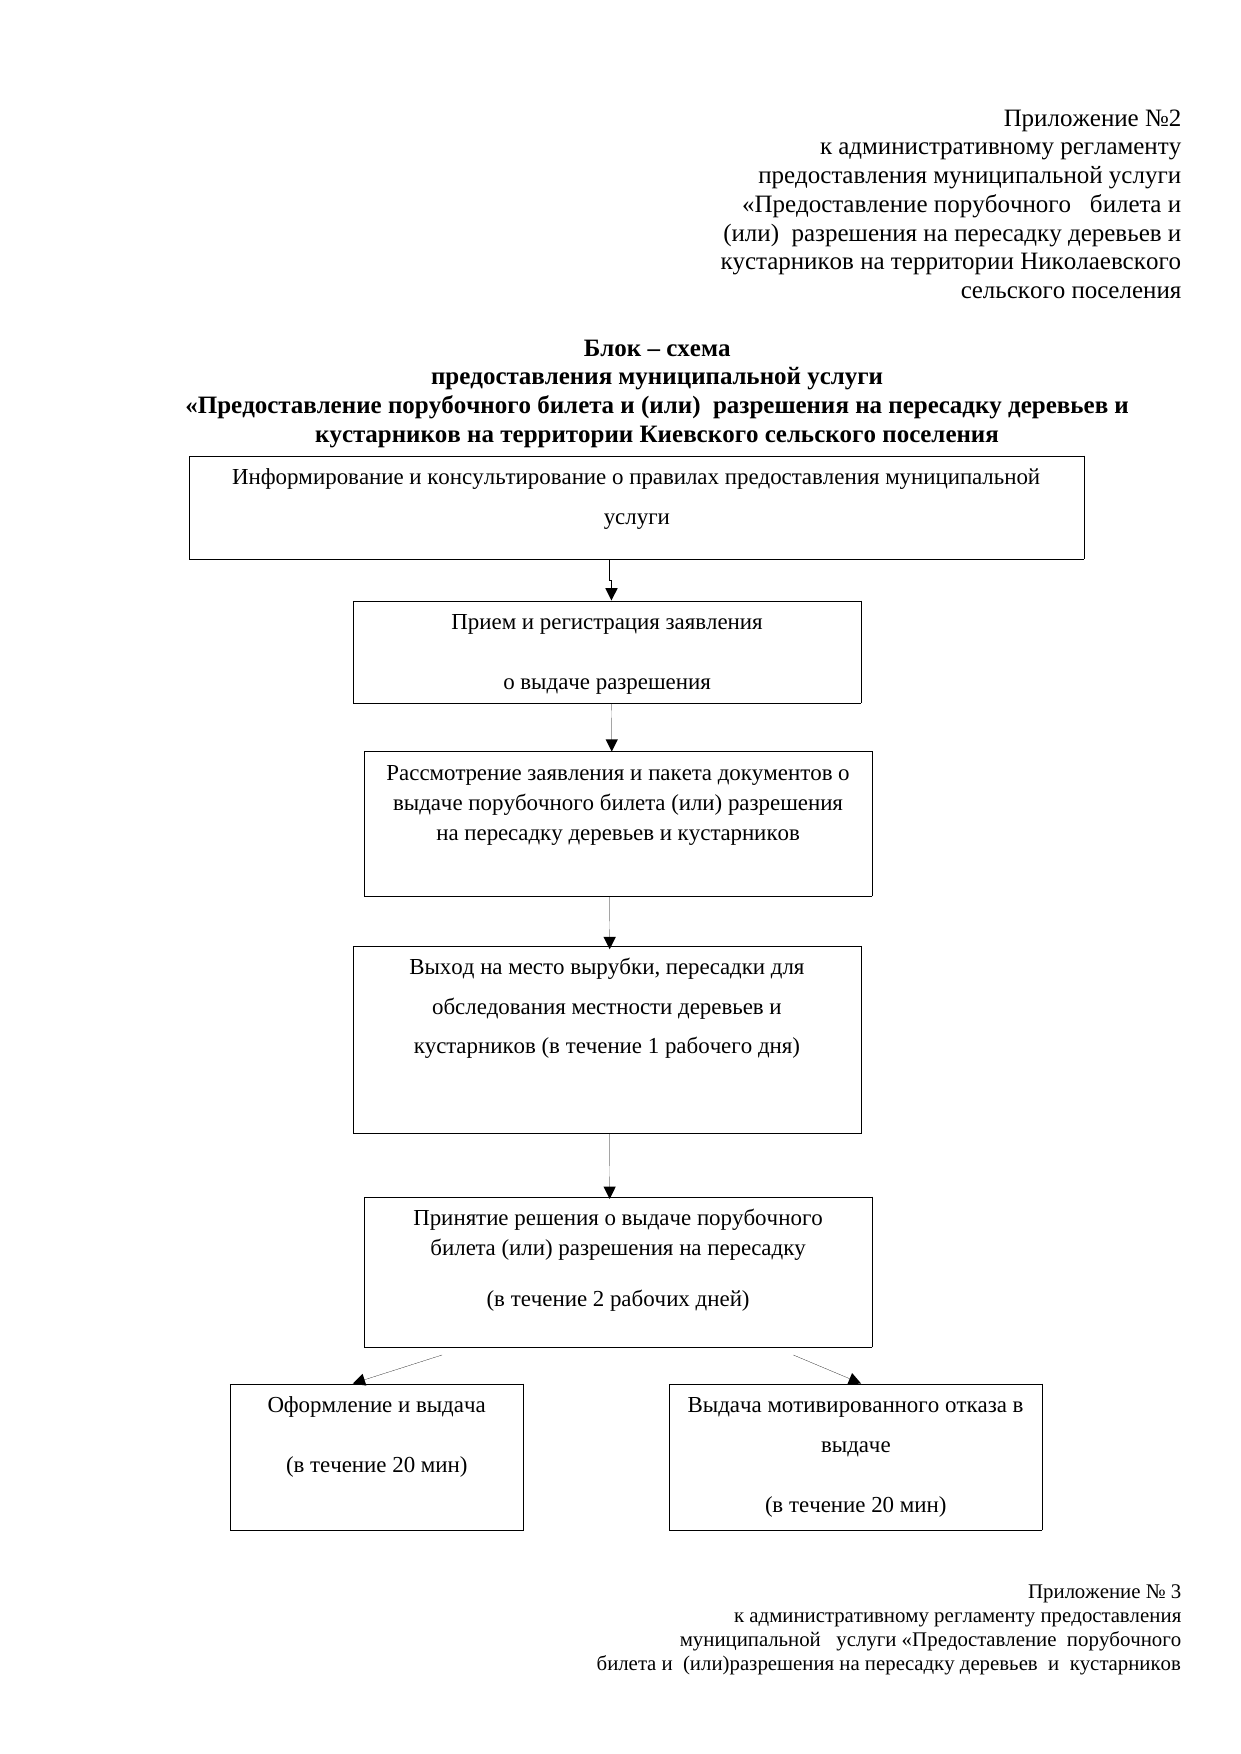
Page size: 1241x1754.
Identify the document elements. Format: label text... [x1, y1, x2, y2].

text билета и (или)разрешения на пересадку деревьев и кустарников [133, 1651, 1181, 1675]
text к административному регламенту [133, 131, 1181, 160]
text «Предоставление порубочного билета и (или) разрешения на пересадку деревьев и кустарников на территории Киевского сельского поселения [133, 390, 1181, 448]
text Приложение № 3 [133, 1578, 1181, 1603]
text предоставления муниципальной услуги «Предоставление порубочного билета и (или) разрешения на пересадку деревьев и кустарников на территории Николаевского сельского поселения [677, 160, 1181, 304]
text Приложение №2 [723, 103, 1181, 131]
text Блок – схема [133, 333, 1181, 361]
text муниципальной услуги «Предоставление порубочного [133, 1627, 1181, 1651]
text предоставления муниципальной услуги [133, 361, 1181, 390]
text к административному регламенту предоставления [133, 1603, 1181, 1627]
